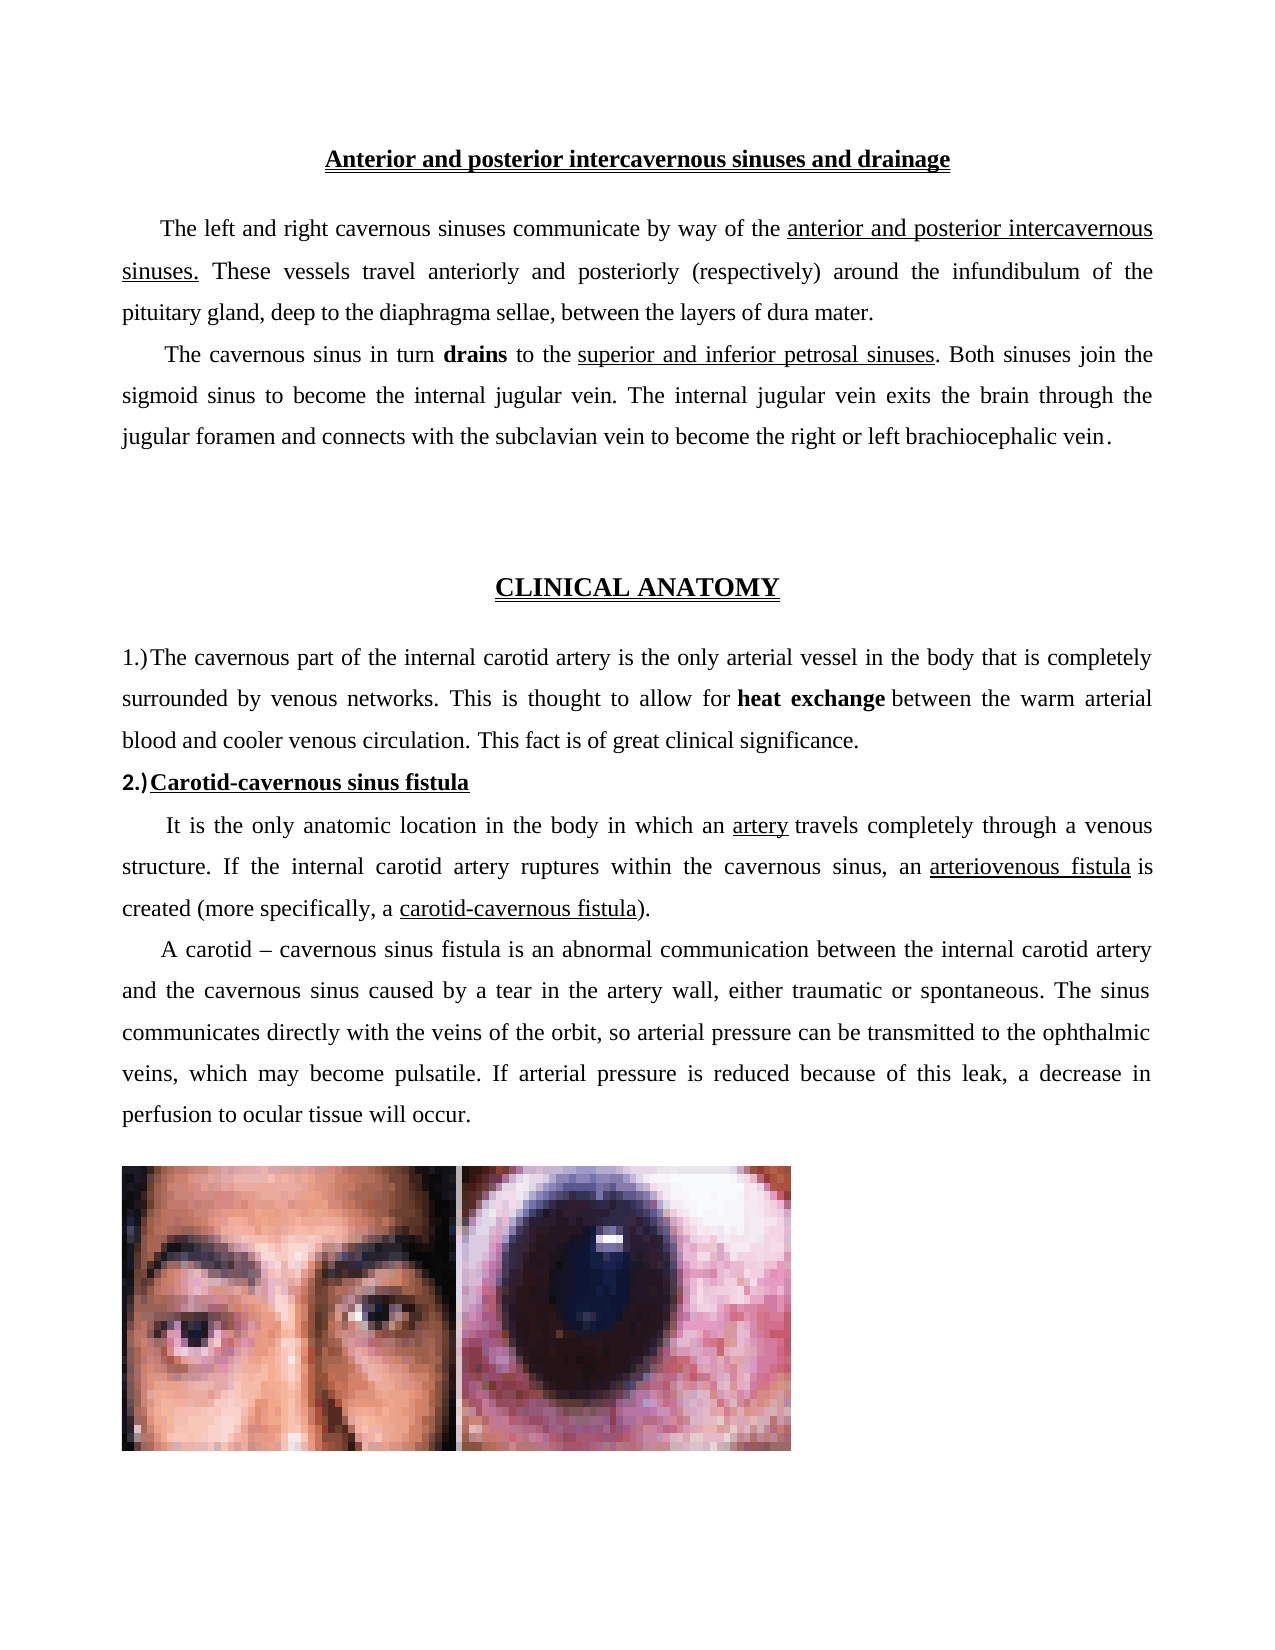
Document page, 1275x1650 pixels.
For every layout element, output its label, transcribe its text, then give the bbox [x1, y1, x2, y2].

picture [121, 1166, 791, 1451]
list Carotid-cavernous sinus fistula [122, 767, 1153, 796]
text A carotid – cavernous sinus fistula is an abnormal communication between the internal carotid artery and the cavernous sinus caused by a tear in the artery wall, either traumatic or spontaneous. The sinus communicates directly with the veins of the orbit, so arterial pressure can be transmitted to the ophthalmic veins, which may become pulsatile. If arterial pressure is reduced because of this leak, a decrease in perfusion to ocular tissue will occur. [122, 935, 1153, 1128]
list The cavernous part of the internal carotid artery is the only arterial vessel in the body that is completely surrounded by venous networks. This is thought to allow for heat exchange between the warm arterial blood and cooler venous circulation. This fact is of great clinical significance. [122, 643, 1153, 753]
text The left and right cavernous sinuses communicate by way of the anterior and posterior intercavernous sinuses. These vessels travel anteriorly and posteriorly (respectively) around the infundibulum of the pituitary gland, deep to the diaphragma sellae, between the layers of dura mater. [122, 213, 1153, 326]
text It is the only anatomic location in the body in which an artery travels completely through a venous structure. If the internal carotid artery ruptures within the cavernous sinus, an arteriovenous fistula is created (more specifically, a carotid-cavernous fistula). [122, 811, 1153, 921]
text The cavernous sinus in turn drains to the superior and inferior petrosal sinuses. Both sinuses join the sigmoid sinus to become the internal jugular vein. The internal jugular vein exits the brain through the jugular foramen and connects with the subclavian vein to become the right or left brachiocephalic vein. [122, 339, 1153, 450]
text CLINICAL ANATOMY [150, 571, 1125, 602]
text Anterior and posterior intercavernous sinuses and drainage [122, 144, 1153, 173]
